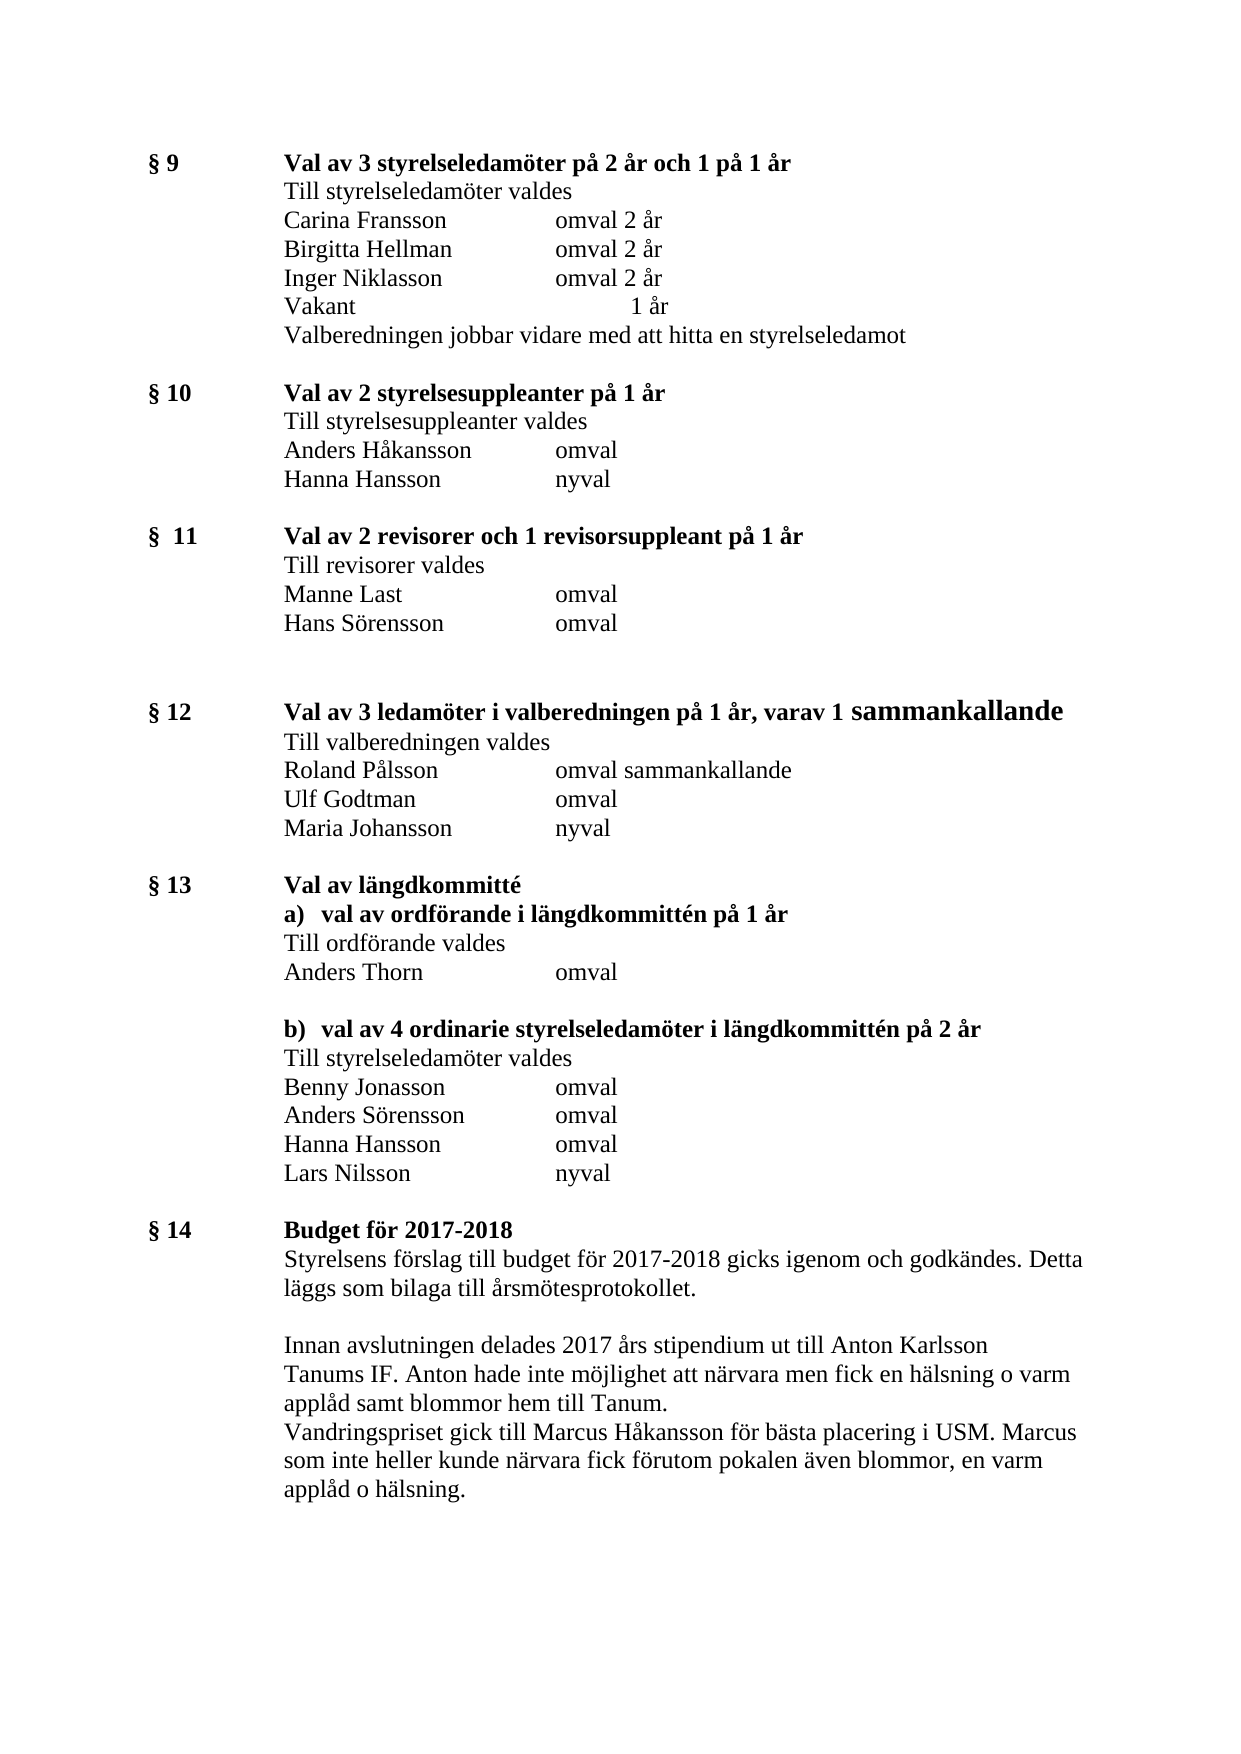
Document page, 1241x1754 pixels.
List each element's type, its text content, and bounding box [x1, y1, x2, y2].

text § 13 Val av längdkommitté [148, 870, 1093, 899]
text Till valberedningen valdes [148, 727, 1093, 755]
text Vakant 1 år [148, 291, 1093, 320]
text Carina Fransson omval 2 år [148, 205, 1093, 234]
text Birgitta Hellman omval 2 år [148, 234, 1093, 263]
text Hanna Hansson nyval [148, 464, 1093, 493]
text Vandringspriset gick till Marcus Håkansson för bästa placering i USM. Marcus som inte heller kunde närvara fick förutom pokalen även blommor, en varm applåd o hälsning. [283, 1417, 1093, 1503]
text Hanna Hansson omval [283, 1129, 1093, 1158]
text Anders Thorn omval [283, 957, 1093, 985]
text Ulf Godtman omval [283, 784, 1093, 813]
list val av 4 ordinarie styrelseledamöter i längdkommittén på 2 år [283, 1014, 1093, 1043]
text Anders Sörensson omval [283, 1100, 1093, 1129]
text Roland Pålsson omval sammankallande [283, 755, 1093, 784]
text Styrelsens förslag till budget för 2017-2018 gicks igenom och godkändes. Detta läggs som bilaga till årsmötesprotokollet. [283, 1244, 1093, 1302]
text § 10 Val av 2 styrelsesuppleanter på 1 år [148, 378, 1093, 406]
list val av ordförande i längdkommittén på 1 år [283, 899, 1093, 928]
text Lars Nilsson nyval [283, 1158, 1093, 1187]
text Till revisorer valdes [148, 550, 1093, 579]
text Till styrelsesuppleanter valdes [148, 406, 1093, 435]
text § 14 Budget för 2017-2018 [148, 1215, 1093, 1244]
text § 9 Val av 3 styrelseledamöter på 2 år och 1 på 1 år [148, 148, 1093, 176]
text Inger Niklasson omval 2 år [148, 263, 1093, 291]
text Innan avslutningen delades 2017 års stipendium ut till Anton Karlsson [148, 1330, 1093, 1359]
text § 12 Val av 3 ledamöter i valberedningen på 1 år, varav 1 sammankallande [148, 693, 1093, 727]
text Till styrelseledamöter valdes [148, 176, 1093, 205]
text Manne Last omval [148, 579, 1093, 608]
text Hans Sörensson omval [148, 608, 1093, 636]
text applåd samt blommor hem till Tanum. [148, 1388, 1093, 1417]
text Anders Håkansson omval [148, 435, 1093, 464]
text Valberedningen jobbar vidare med att hitta en styrelseledamot [148, 320, 1093, 349]
text Tanums IF. Anton hade inte möjlighet att närvara men fick en hälsning o varm [148, 1359, 1093, 1388]
text Benny Jonasson omval [148, 1072, 1093, 1100]
text Till styrelseledamöter valdes [283, 1043, 1093, 1072]
text § 11 Val av 2 revisorer och 1 revisorsuppleant på 1 år [148, 521, 1093, 550]
text Till ordförande valdes [283, 928, 1093, 957]
text Maria Johansson nyval [283, 813, 1093, 842]
